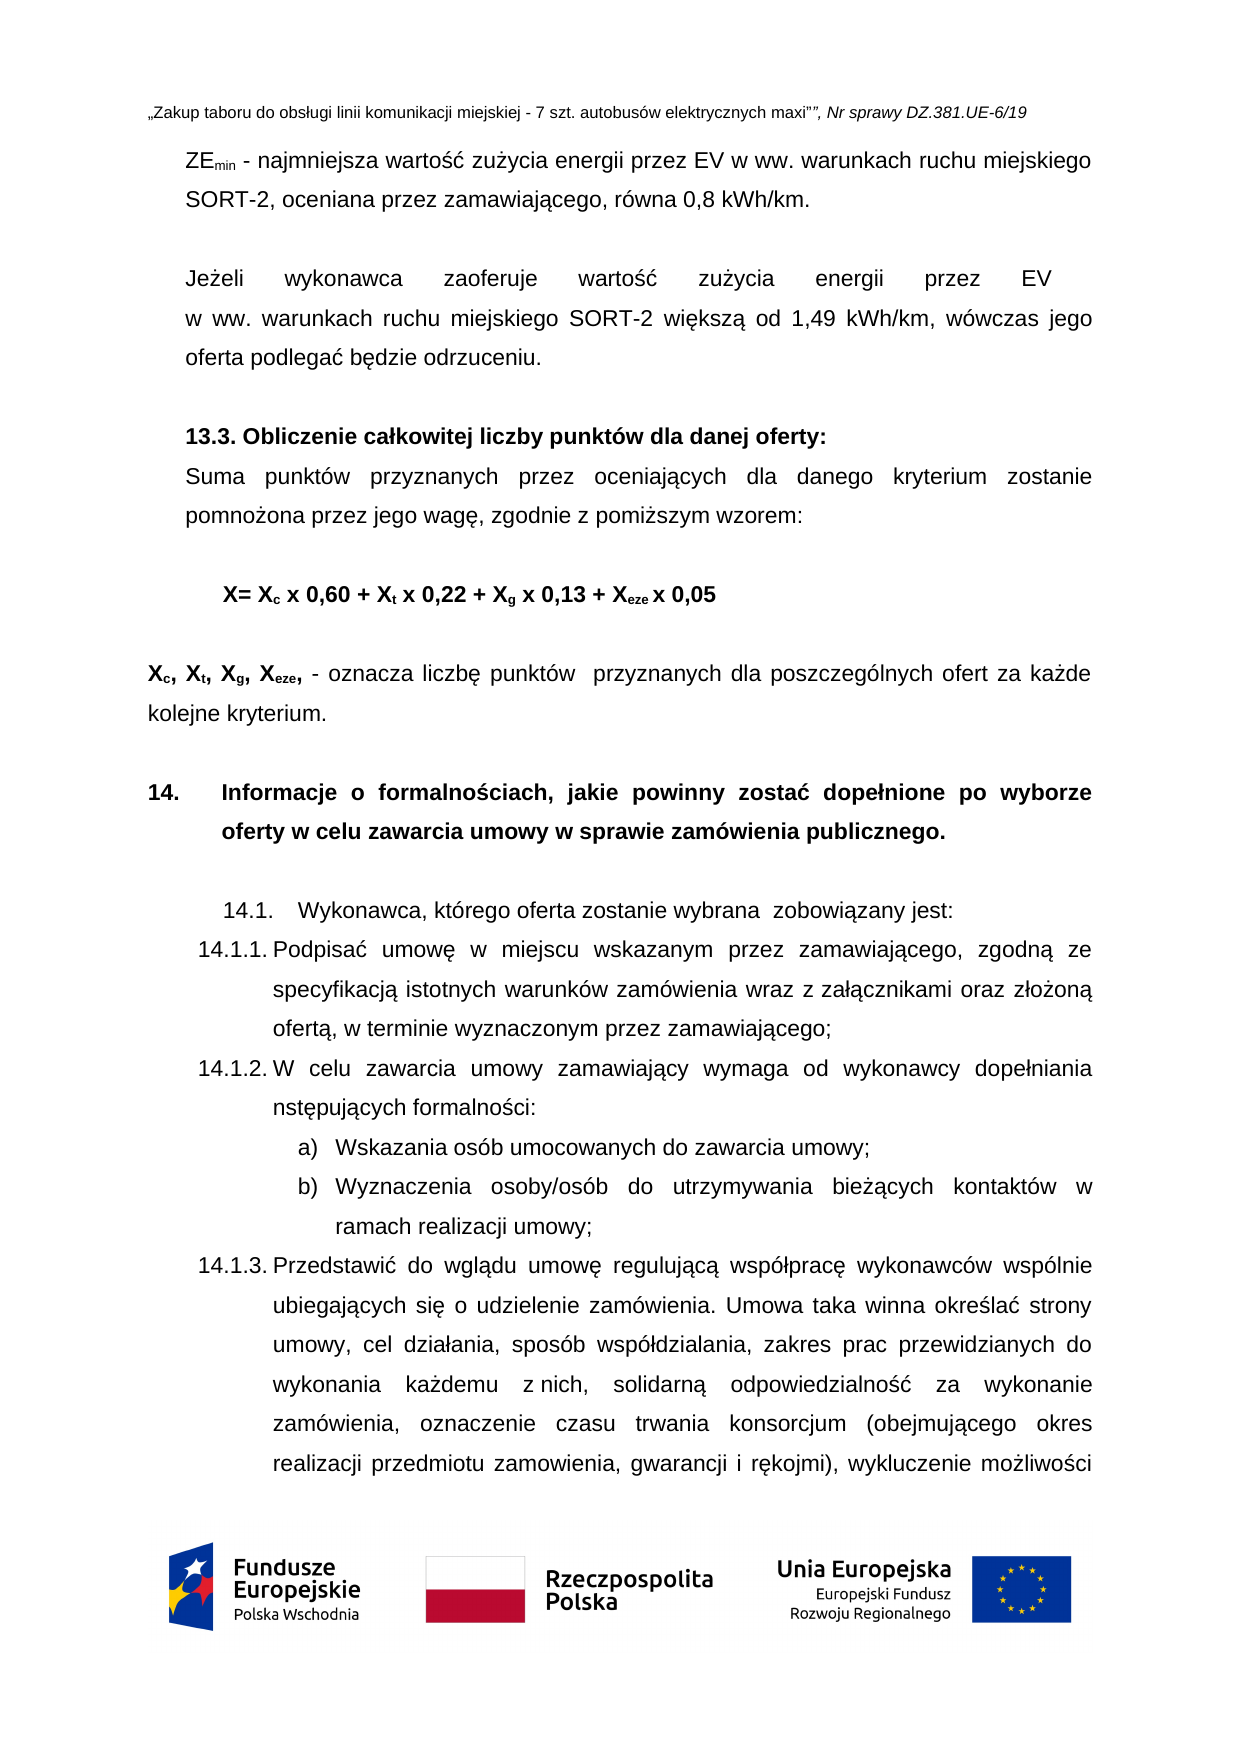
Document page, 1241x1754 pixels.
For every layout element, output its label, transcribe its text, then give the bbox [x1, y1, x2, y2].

text X= Xc x 0,60 + Xt x 0,22 + Xg x 0,13 + Xeze x 0,05 [223, 581, 1093, 607]
list Wyznaczenia osoby/osób do utrzymywania bieżących kontaktów w ramach realizacji umowy; [298, 1173, 1093, 1239]
picture [147, 1520, 1093, 1653]
text Jeżeli wykonawca zaoferuje wartość zużycia energii przez EV w ww. warunkach ruchu miejskiego SORT-2 większą od 1,49 kWh/km, wówczas jego oferta podlegać będzie odrzuceniu. [185, 226, 1093, 371]
list Wskazania osób umocowanych do zawarcia umowy; [298, 1134, 1093, 1160]
text Xc, Xt, Xg, Xeze, - oznacza liczbę punktów przyznanych dla poszczególnych ofert za każde kolejne kryterium. [148, 660, 1093, 726]
list Podpisać umowę w miejscu wskazanym przez zamawiającego, zgodną ze specyfikacją istotnych warunków zamówienia wraz z załącznikami oraz złożoną ofertą, w terminie wyznaczonym przez zamawiającego; [198, 936, 1093, 1042]
list Wykonawca, którego oferta zostanie wybrana zobowiązany jest: [223, 897, 1093, 923]
list W celu zawarcia umowy zamawiający wymaga od wykonawcy dopełniania nstępujących formalności: [198, 1055, 1093, 1121]
list Informacje o formalnościach, jakie powinny zostać dopełnione po wyborze oferty w celu zawarcia umowy w sprawie zamówienia publicznego. [148, 778, 1093, 844]
text Suma punktów przyznanych przez oceniających dla danego kryterium zostanie pomnożona przez jego wagę, zgodnie z pomiższym wzorem: [185, 463, 1093, 528]
text 13.3. Obliczenie całkowitej liczby punktów dla danej oferty: [185, 423, 1093, 449]
